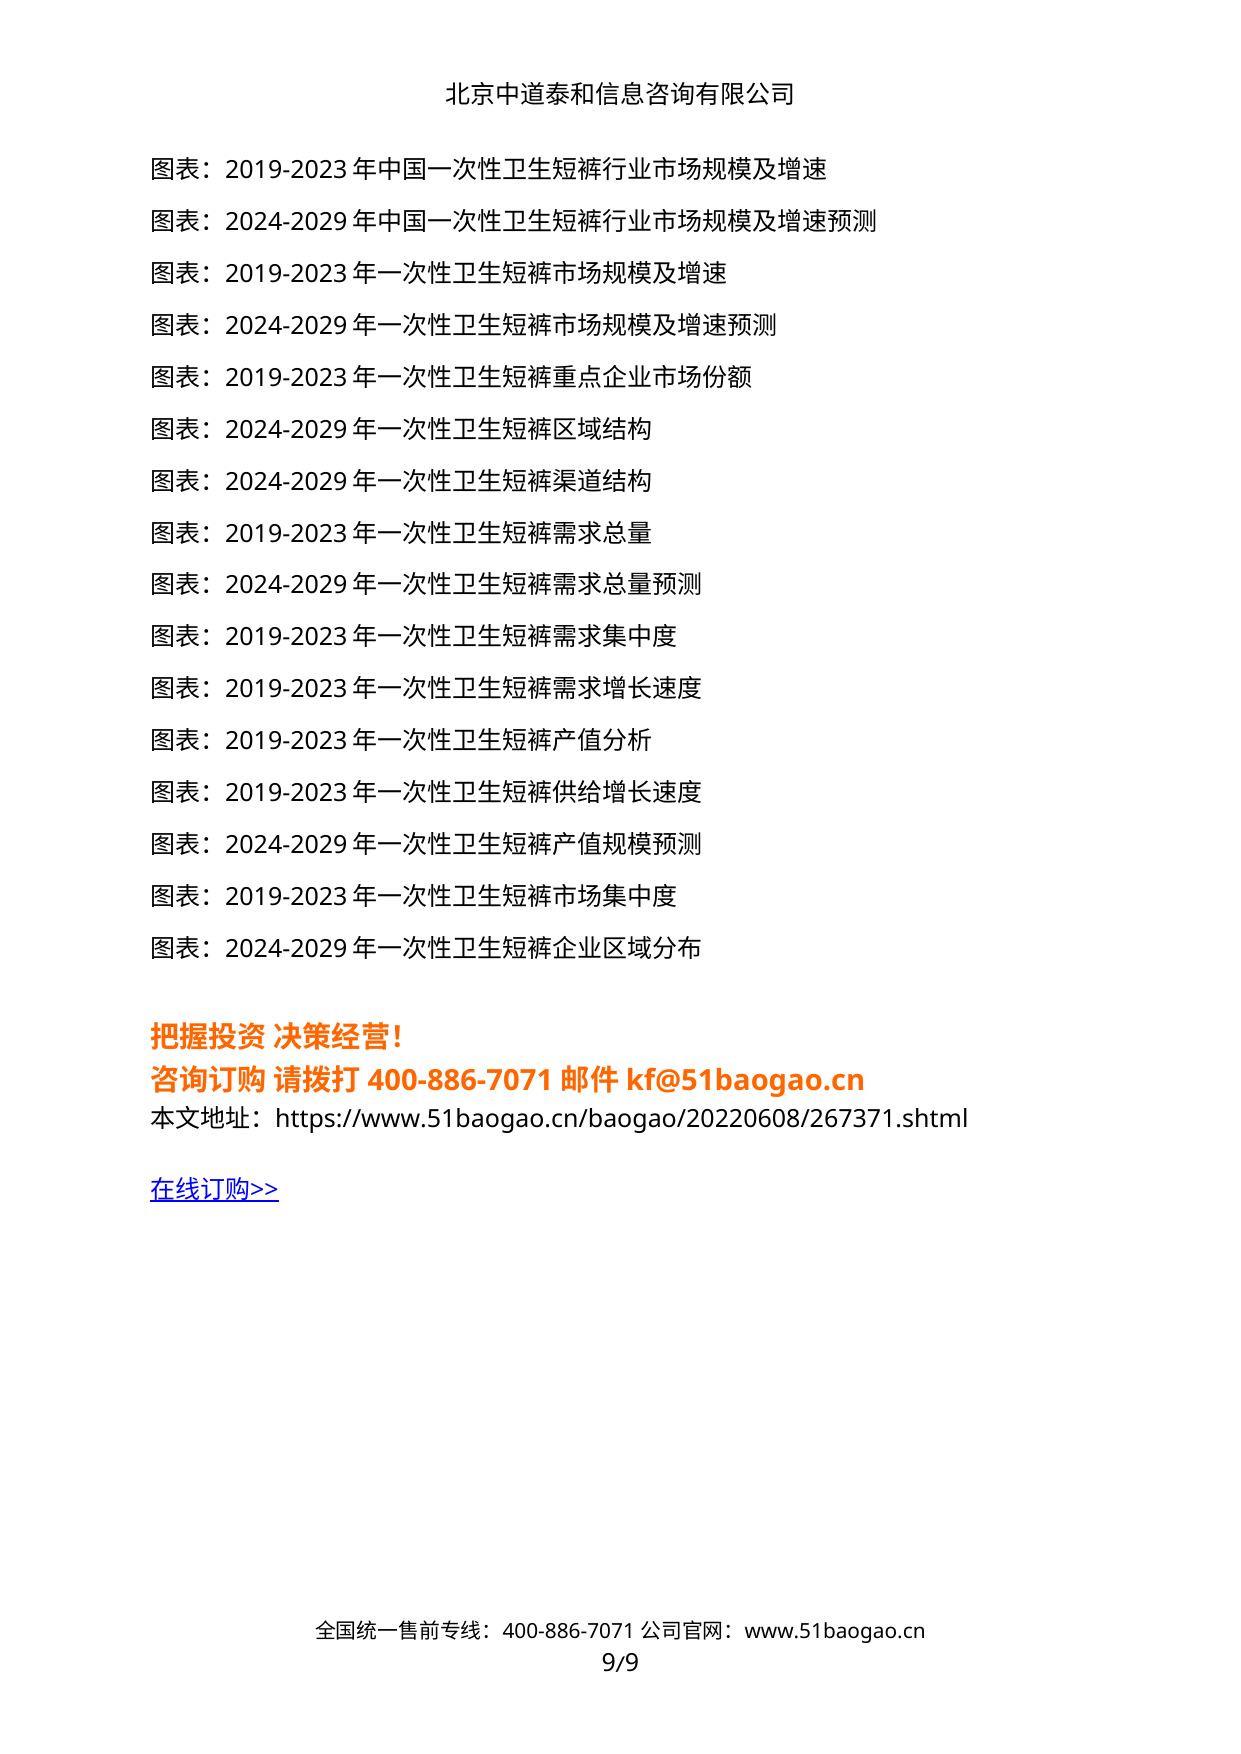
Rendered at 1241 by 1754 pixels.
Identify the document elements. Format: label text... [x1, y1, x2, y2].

text 图表：2024-2029年一次性卫生短裤区域结构 [150, 409, 1090, 446]
text 图表：2024-2029年一次性卫生短裤需求总量预测 [150, 565, 1090, 601]
text 图表：2024-2029年一次性卫生短裤渠道结构 [150, 461, 1090, 497]
text 图表：2019-2023年一次性卫生短裤市场集中度 [150, 876, 1090, 912]
text 图表：2019-2023年一次性卫生短裤市场规模及增速 [150, 254, 1090, 290]
text 图表：2019-2023年一次性卫生短裤需求总量 [150, 513, 1090, 549]
text 图表：2019-2023年一次性卫生短裤需求集中度 [150, 617, 1090, 653]
text 图表：2024-2029年一次性卫生短裤企业区域分布 [150, 928, 1090, 964]
text 在线订购>> [150, 1135, 1090, 1205]
text 图表：2024-2029年一次性卫生短裤产值规模预测 [150, 824, 1090, 861]
text 图表：2019-2023年一次性卫生短裤重点企业市场份额 [150, 357, 1090, 394]
text 把握投资 决策经营！咨询订购 请拨打 400-886-7071 邮件 kf@51baogao.cn本文地址：https://www.51baogao.cn/baogao/20220608/267371.shtml [150, 980, 1090, 1135]
text 图表：2019-2023年中国一次性卫生短裤行业市场规模及增速 [150, 150, 1090, 186]
text 图表：2019-2023年一次性卫生短裤供给增长速度 [150, 772, 1090, 809]
text 图表：2019-2023年一次性卫生短裤产值分析 [150, 721, 1090, 757]
text 图表：2024-2029年中国一次性卫生短裤行业市场规模及增速预测 [150, 202, 1090, 238]
text 图表：2019-2023年一次性卫生短裤需求增长速度 [150, 669, 1090, 705]
text 图表：2024-2029年一次性卫生短裤市场规模及增速预测 [150, 306, 1090, 342]
